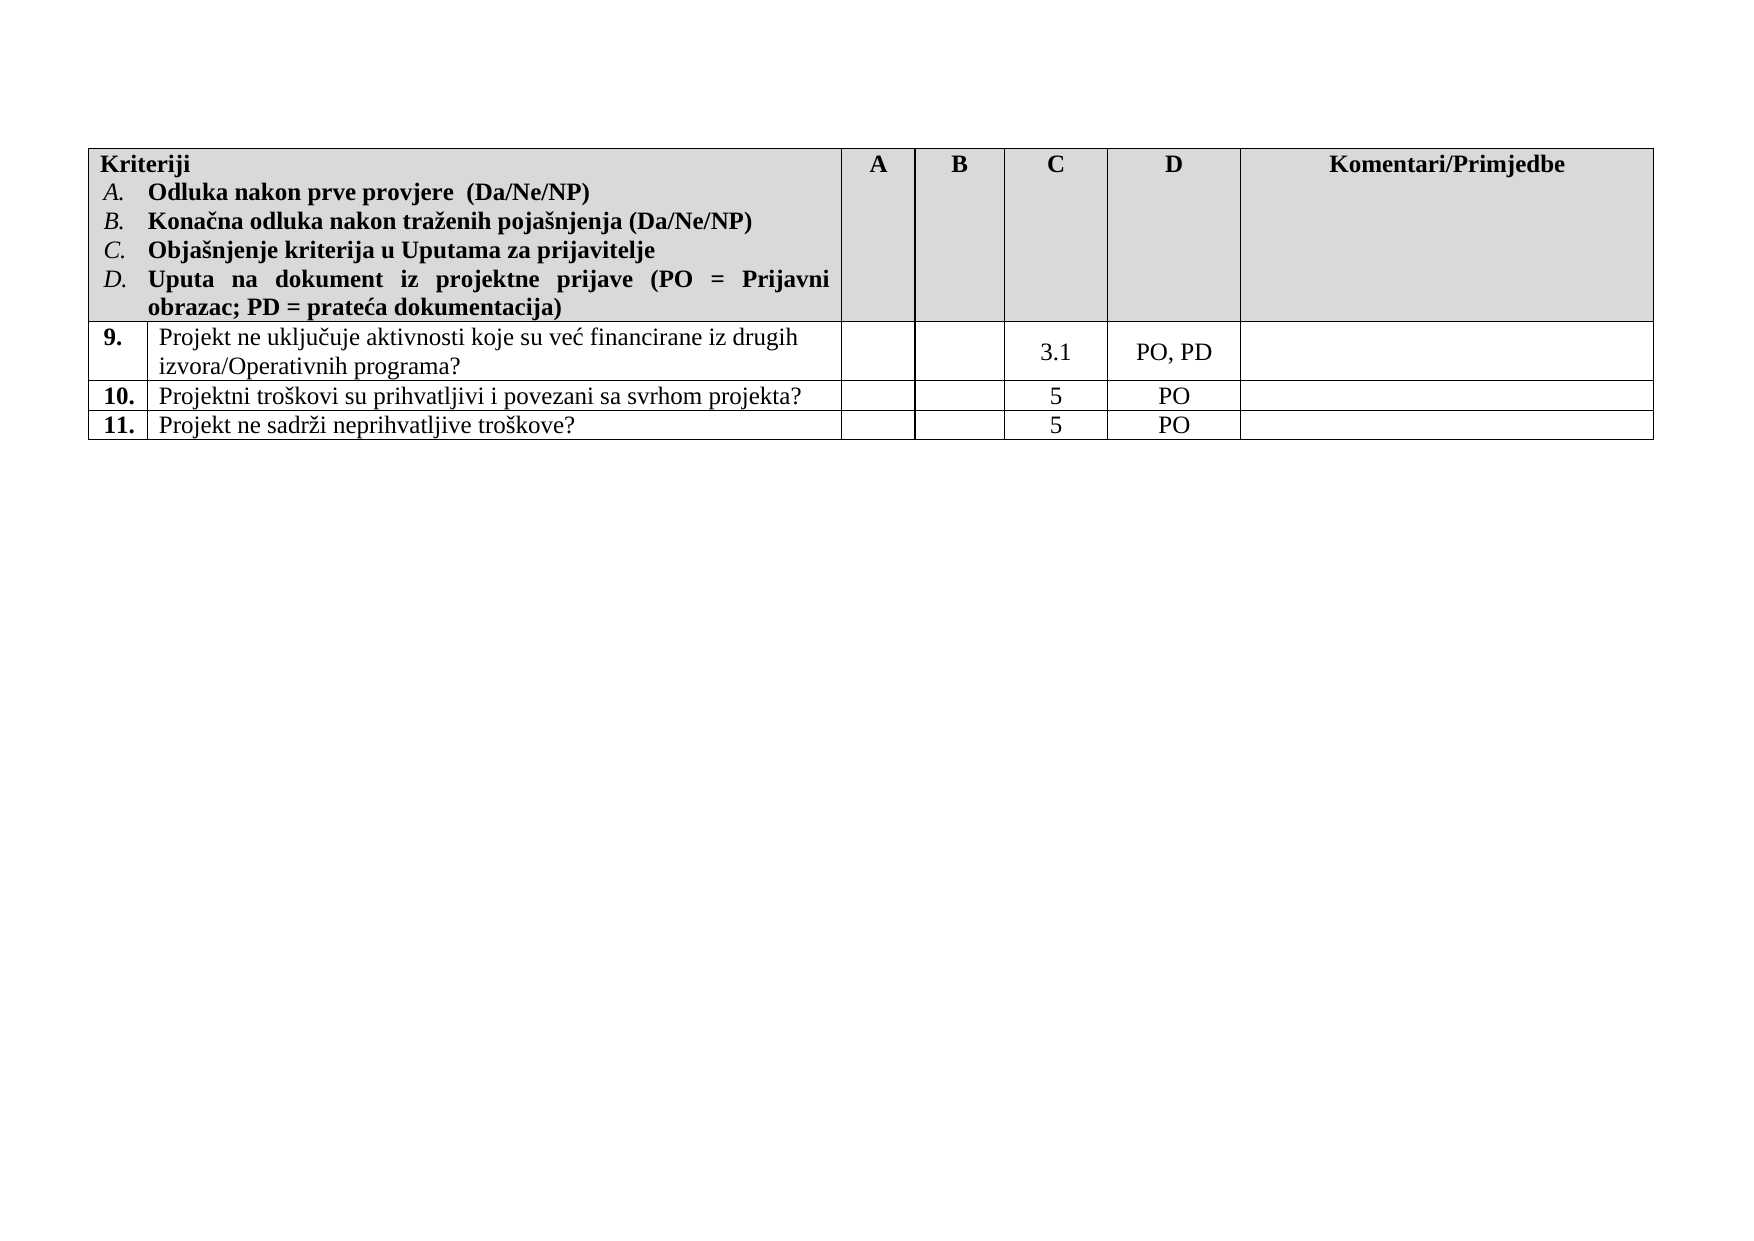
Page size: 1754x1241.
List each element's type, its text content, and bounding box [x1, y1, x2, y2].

table_cell [89, 381, 147, 409]
table_cell [842, 322, 914, 380]
table_header B [916, 149, 1004, 321]
table_cell [1241, 322, 1653, 380]
table_cell [89, 322, 147, 380]
table_header C [1005, 149, 1107, 321]
table_cell 3.1 [1005, 322, 1107, 380]
table_header A [842, 149, 914, 321]
table_cell [916, 322, 1004, 380]
table_cell Projekt ne uključuje aktivnosti koje su već financirane iz drugih izvora/Operativnih programa? [148, 322, 841, 380]
table_cell [1241, 411, 1653, 439]
table_cell [842, 411, 914, 439]
table_cell PO, PD [1108, 322, 1240, 380]
table_cell [89, 411, 147, 439]
table_cell [916, 411, 1004, 439]
table_cell 5 [1005, 411, 1107, 439]
table_header D [1108, 149, 1240, 321]
table_cell [1241, 381, 1653, 409]
table_cell 5 [1005, 381, 1107, 409]
table_cell Projekt ne sadrži neprihvatljive troškove? [148, 411, 841, 439]
table_header Kriteriji Odluka nakon prve provjere (Da/Ne/NP) Konačna odluka nakon traženih pojašnjenja (Da/Ne/NP) Objašnjenje kriterija u Uputama za prijavitelje Uputa na dokument iz projektne prijave (PO = Prijavni obrazac; PD = prateća dokumentacija) [89, 149, 841, 321]
table_cell [916, 381, 1004, 409]
table_cell Projektni troškovi su prihvatljivi i povezani sa svrhom projekta? [148, 381, 841, 409]
table_cell [842, 381, 914, 409]
table_header Komentari/Primjedbe [1241, 149, 1653, 321]
table_cell PO [1108, 411, 1240, 439]
table_cell PO [1108, 381, 1240, 409]
